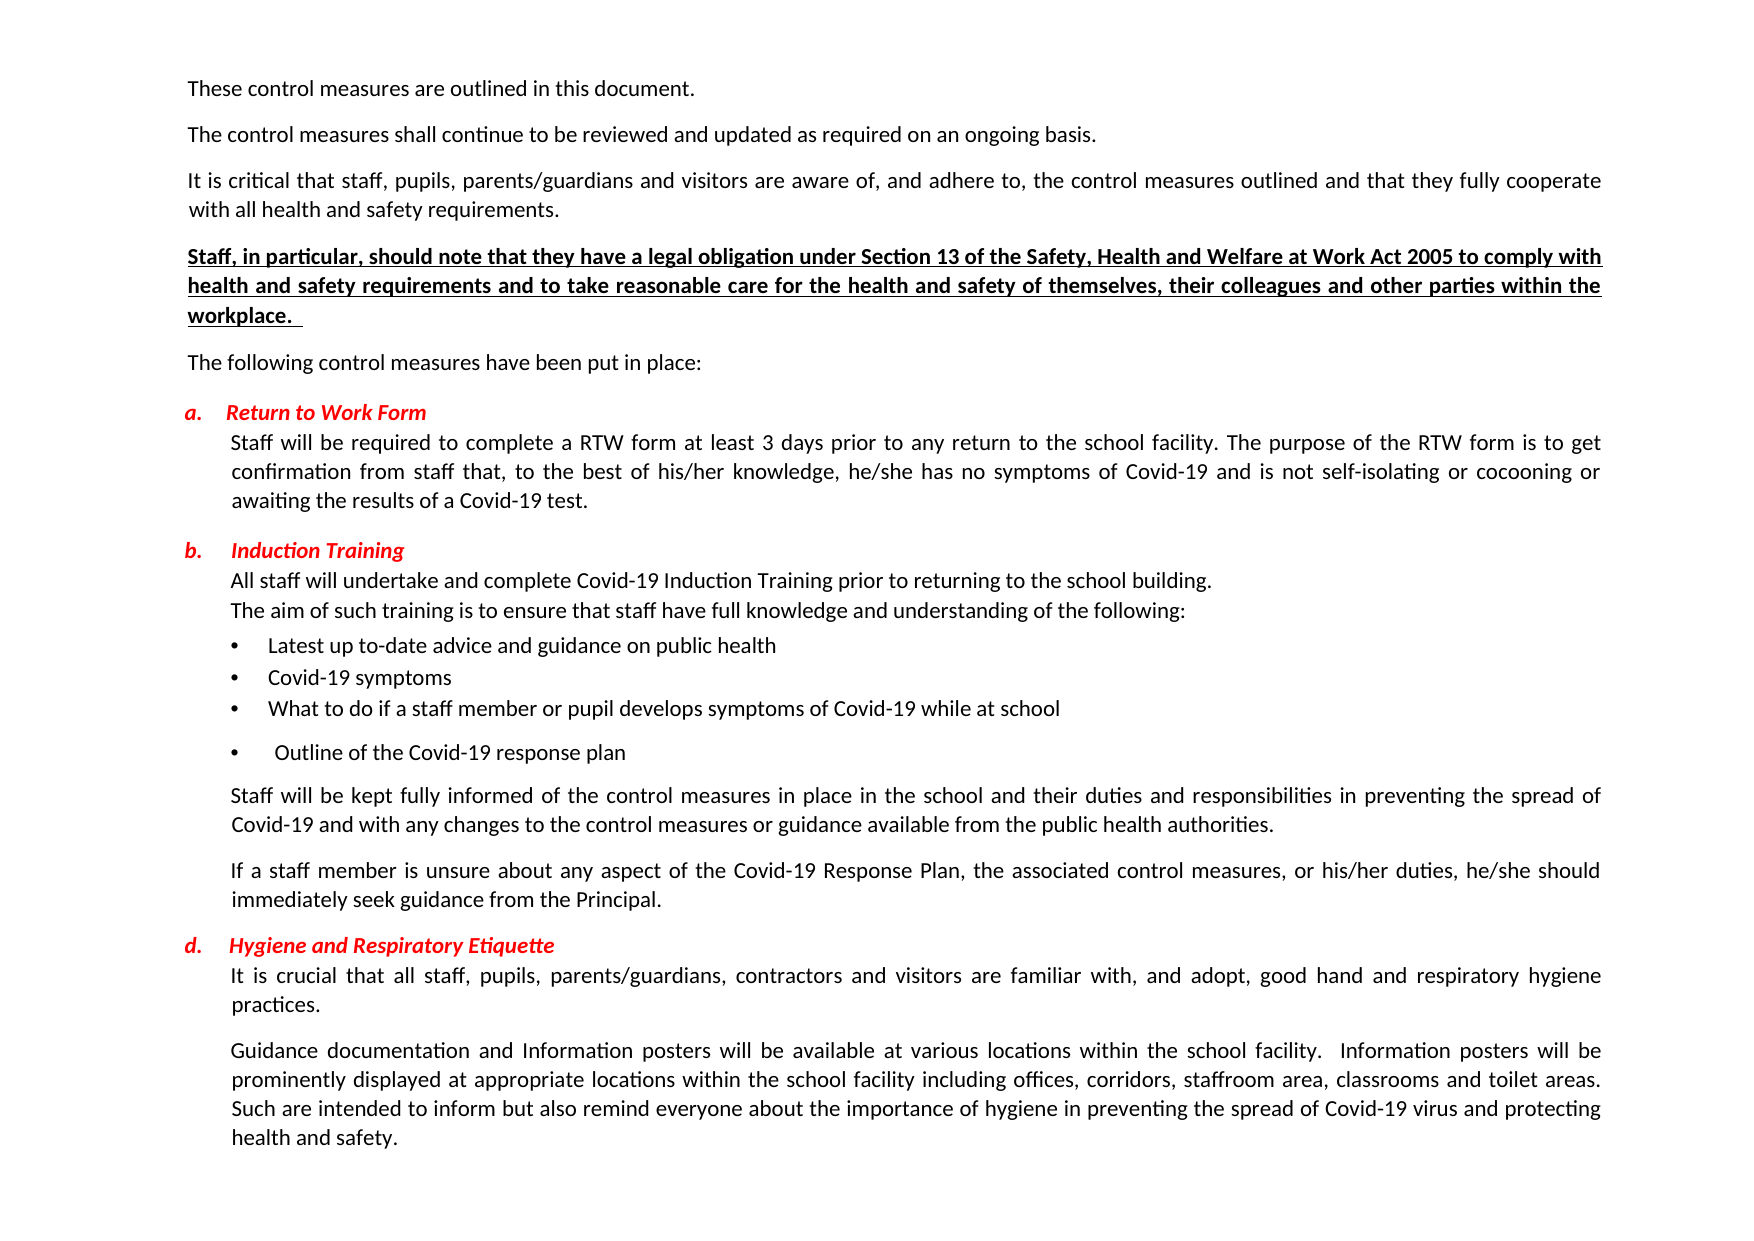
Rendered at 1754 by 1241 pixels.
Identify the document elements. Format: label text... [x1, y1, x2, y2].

text Staff will be required to complete a RTW form at least 3 days prior to any return to the school facility. The purpose of the RTW form is to get confirmation from staff that, to the best of his/her knowledge, he/she has no symptoms of Covid-19 and is not self-isolating or cocooning or awaiting the results of a Covid-19 test. [230, 428, 1604, 514]
text These control measures are outlined in this document. [187, 74, 1604, 102]
subtitle a. Return to Work Form [150, 398, 1604, 426]
text The aim of such training is to ensure that staff have full knowledge and understanding of the following: [230, 596, 1604, 624]
text Guidance documentation and Information posters will be available at various locations within the school facility. Information posters will be prominently displayed at appropriate locations within the school facility including offices, corridors, staffroom area, classrooms and toilet areas. Such are intended to inform but also remind everyone about the importance of hygiene in preventing the spread of Covid-19 virus and protecting health and safety. [230, 1037, 1604, 1151]
text Staff will be kept fully informed of the control measures in place in the school and their duties and responsibilities in preventing the spread of Covid-19 and with any changes to the control measures or guidance available from the public health authorities. [230, 781, 1604, 838]
list Outline of the Covid-19 response plan [230, 738, 1604, 766]
list Latest up to-date advice and guidance on public health [230, 631, 1604, 659]
list What to do if a staff member or pupil develops symptoms of Covid-19 while at school [230, 694, 1604, 723]
text All staff will undertake and complete Covid-19 Induction Training prior to returning to the school building. [230, 566, 1604, 594]
list Covid-19 symptoms [230, 663, 1604, 691]
text The following control measures have been put in place: [187, 348, 1604, 376]
text The control measures shall continue to be reviewed and updated as required on an ongoing basis. [187, 120, 1604, 148]
text Staff, in particular, should note that they have a legal obligation under Section 13 of the Safety, Health and Welfare at Work Act 2005 to comply with health and safety requirements and to take reasonable care for the health and safety of themselves, their colleagues and other parties within the workplace. [187, 267, 1603, 329]
text If a staff member is unsure about any aspect of the Covid-19 Response Plan, the associated control measures, or his/her duties, he/she should immediately seek guidance from the Principal. [230, 856, 1604, 913]
text It is crucial that all staff, pupils, parents/guardians, contractors and visitors are familiar with, and adopt, good hand and respiratory hygiene practices. [230, 961, 1604, 1018]
subtitle b. Induction Training [150, 536, 1604, 564]
text Staff, in particular, should note that they have a legal obligation under Section 13 of the Safety, Health and Welfare at Work Act 2005 to comply with health and safety requirements and to take reasonable care for the health and safety of themselves, their colleagues and other parties within the workplace. [187, 242, 1603, 266]
subtitle d. Hygiene and Respiratory Etiquette [150, 931, 1604, 959]
text It is critical that staff, pupils, parents/guardians and visitors are aware of, and adhere to, the control measures outlined and that they fully cooperate with all health and safety requirements. [187, 167, 1604, 223]
